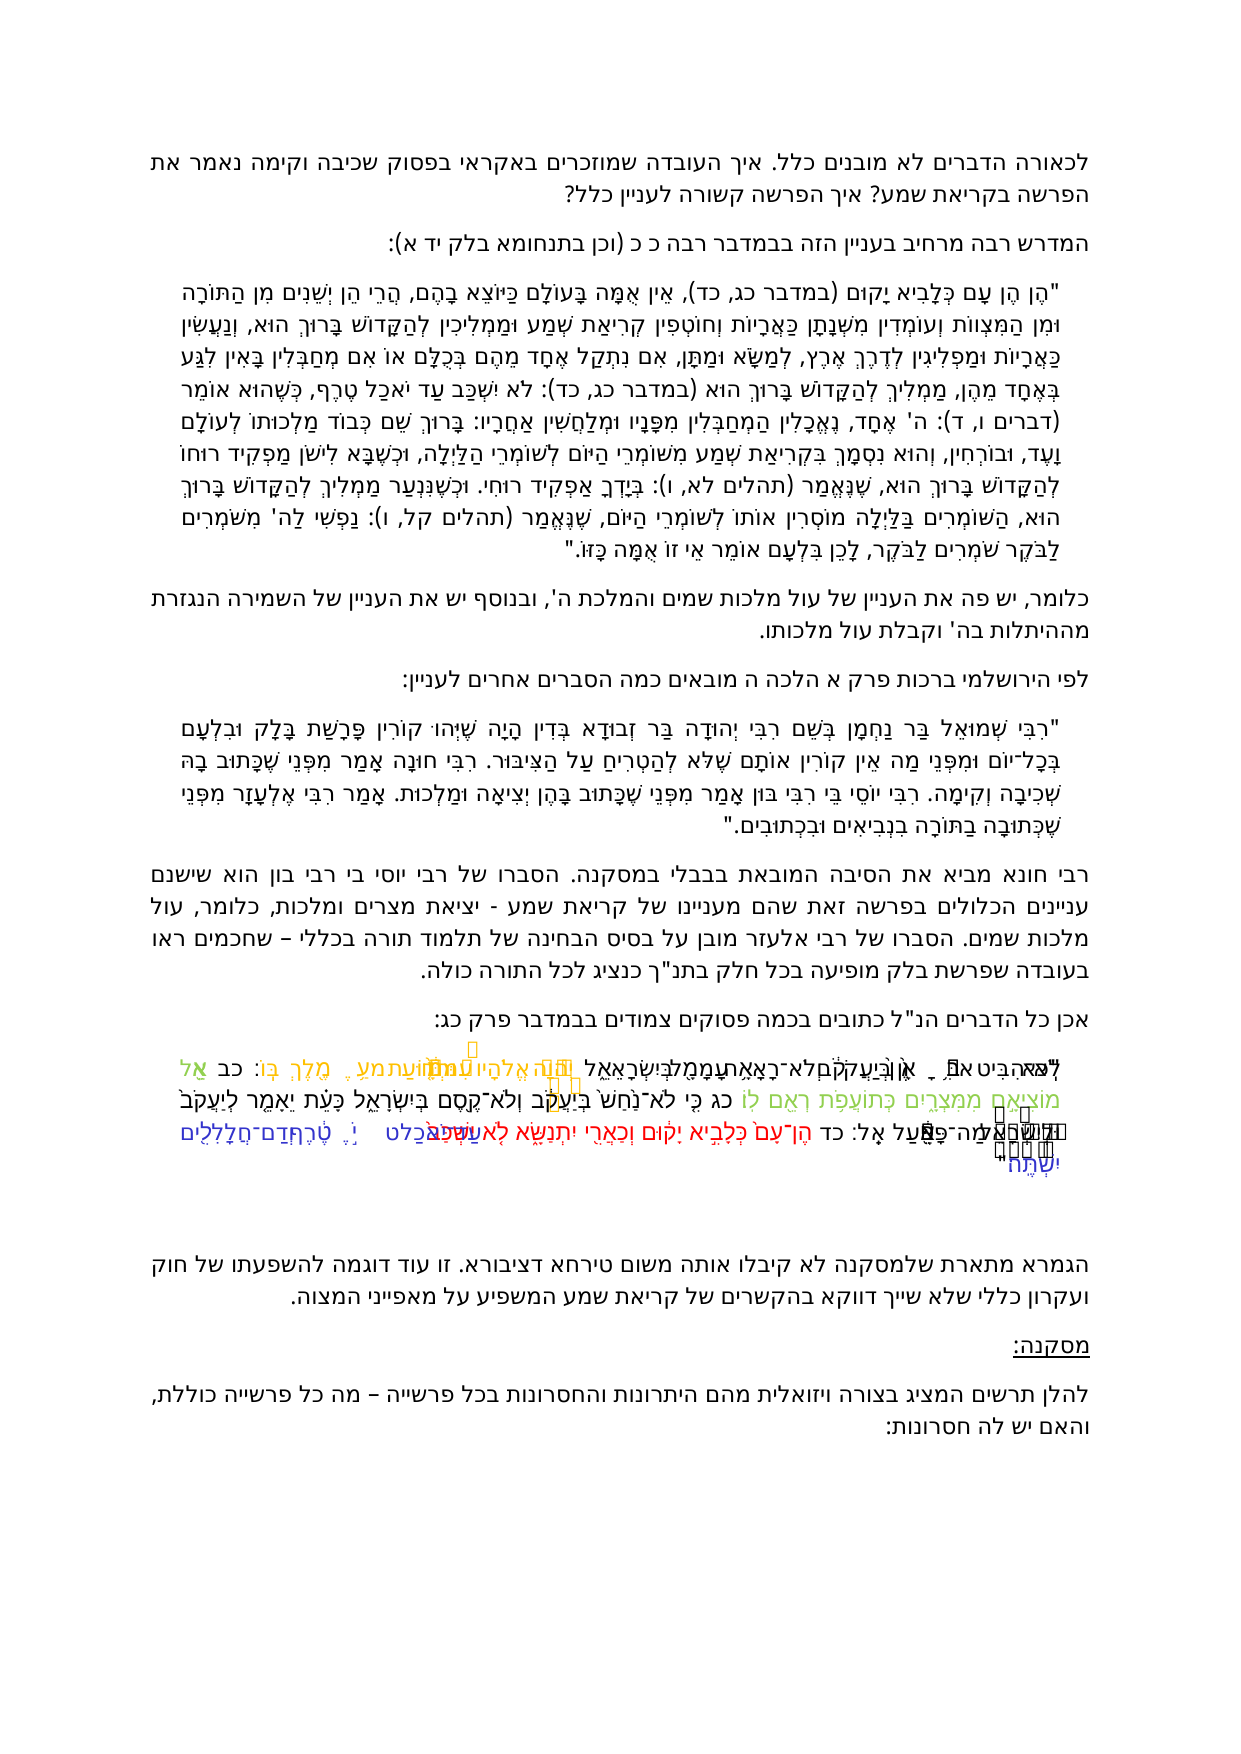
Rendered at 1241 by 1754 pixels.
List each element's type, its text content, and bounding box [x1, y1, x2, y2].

text הגמרא מתארת שלמסקנה לא קיבלו אותה משום טירחא דציבורא. זו עוד דוגמה להשפעתו של חוק ועקרון כללי שלא שייך דווקא בהקשרים של קריאת שמע המשפיע על מאפייני המצוה. [150, 1252, 1090, 1314]
text אכן כל הדברים הנ"ל כתובים בכמה פסוקים צמודים בבמדבר פרק כג: [150, 1007, 1090, 1037]
text לפי הירושלמי ברכות פרק א הלכה ה מובאים כמה הסברים אחרים לעניין: [150, 667, 1090, 697]
text "כא לֹֽא־הִבִּ֥יט אָ֙וֶן֙ בְּיַעֲקֹ֔ב וְלֹא־רָאָ֥ה עָמָ֖ל בְּיִשְׂרָאֵ֑ל יְהוָ֤ה אֱלֹהָיו֙ עִמּ֔וֹ וּתְרוּעַ֥ת מֶ֖לֶךְ בּֽוֹ׃ כב אֵ֖ל מוֹצִיאָ֣ם מִמִּצְרָ֑יִם כְּתוֹעֲפֹ֥ת רְאֵ֖ם לֽוֹ׃ כג כִּ֤י לֹא־נַ֙חַשׁ֙ בְּיַעֲקֹ֔ב וְלֹא־קֶ֖סֶם בְּיִשְׂרָאֵ֑ל כָּעֵ֗ת יֵאָמֵ֤ר לְיַעֲקֹב֙ וּלְיִשְׂרָאֵ֔ל מַה־פָּ֖עַל אֵֽל׃ כד הֶן־עָם֙ כְּלָבִ֣יא יָק֔וּם וְכַאֲרִ֖י יִתְנַשָּׂ֑א לֹ֤א יִשְׁכַּב֙ עַד־יֹ֣אכַל טֶ֔רֶף וְדַם־חֲלָלִ֖ים יִשְׁתֶּֽה׃" [179, 1056, 1061, 1182]
text "רִבִּי שְׁמוּאֵל בַּר נַחְמָן בְּשֵׁם רִבִּי יְהוּדָה בַּר זְבוּדָא בְּדִין הָיָה שֶׁיְּהוּ קוֹרִין פָּרָשַׁת בָּלָק וּבִלְעָם בְּכָל־יוֹם וּמִפְּנֵי מַה אֵין קוֹרִין אוֹתָם שֶׁלּא לְהַטְרִיחַ עַל הַצִּיבּוּר. רִבִּי חוּנָה אָמַר מִפְּנֵי שֶׁכָּתוּב בָהּ שְׁכִיבָה וְקִימָה. רִבִּי יוֹסֵי בֵּי רִבִּי בּוּן אָמַר מִפְּנֵי שֶׁכָּתוּב בָּהֶן יְצִיאָה וּמַלְכוּת. אָמַר רִבִּי אֶלְעָזָר מִפְּנֵי שֶׁכְּתוּבָה בַתּוֹרָה בִנְבִיאִים וּבִכְתוּבִים." [179, 716, 1061, 843]
text כלומר, יש פה את העניין של עול מלכות שמים והמלכת ה', ובנוסף יש את העניין של השמירה הנגזרת מההיתלות בה' וקבלת עול מלכותו. [150, 586, 1090, 648]
text להלן תרשים המציג בצורה ויזואלית מהם היתרונות והחסרונות בכל פרשייה – מה כל פרשייה כוללת, והאם יש לה חסרונות: [150, 1382, 1090, 1444]
text המדרש רבה מרחיב בעניין הזה בבמדבר רבה כ כ (וכן בתנחומא בלק יד א): [150, 231, 1090, 261]
text מסקנה: [150, 1333, 1090, 1363]
text "הֶן הֶן עָם כְּלָבִיא יָקוּם (במדבר כג, כד), אֵין אֻמָּה בָּעוֹלָם כַּיּוֹצֵא בָהֶם, הֲרֵי הֵן יְשֵׁנִים מִן הַתּוֹרָה וּמִן הַמִּצְווֹת וְעוֹמְדִין מִשְּׁנָתָן כַּאֲרָיוֹת וְחוֹטְפִין קְרִיאַת שְׁמַע וּמַמְלִיכִין לְהַקָּדוֹשׁ בָּרוּךְ הוּא, וְנַעֲשִׂין כַּאֲרָיוֹת וּמַפְלִיגִין לְדֶרֶךְ אֶרֶץ, לְמַשָֹּׂא וּמַתָּן, אִם נִתְקַל אֶחָד מֵהֶם בְּכֻלָּם אוֹ אִם מְחַבְּלִין בָּאִין לִגַּע בְּאֶחָד מֵהֶן, מַמְלִיךְ לְהַקָּדוֹשׁ בָּרוּךְ הוּא (במדבר כג, כד): לֹא יִשְׁכַּב עַד יֹאכַל טֶרֶף, כְּשֶׁהוּא אוֹמֵר (דברים ו, ד): ה' אֶחָד, נֶאֱכָלִין הַמְחַבְּלִין מִפָּנָיו וּמְלַחֲשִׁין אַחֲרָיו: בָּרוּךְ שֵׁם כְּבוֹד מַלְכוּתוֹ לְעוֹלָם וָעֶד, וּבוֹרְחִין, וְהוּא נִסְמָךְ בִּקְרִיאַת שְׁמַע מִשּׁוֹמְרֵי הַיּוֹם לְשׁוֹמְרֵי הַלַּיְלָה, וּכְשֶׁבָּא לִישֹׁן מַפְקִיד רוּחוֹ לְהַקָּדוֹשׁ בָּרוּךְ הוּא, שֶׁנֶּאֱמַר (תהלים לא, ו): בְּיָדְךָ אַפְקִיד רוּחִי. וּכְשֶׁנִּנְעַר מַמְלִיךְ לְהַקָּדוֹשׁ בָּרוּךְ הוּא, הַשּׁוֹמְרִים בַּלַּיְלָה מוֹסְרִין אוֹתוֹ לְשׁוֹמְרֵי הַיּוֹם, שֶׁנֶּאֱמַר (תהלים קל, ו): נַפְשִׁי לַה' מִשֹּׁמְרִים לַבֹּקֶר שֹׁמְרִים לַבֹּקֶר, לָכֵן בִּלְעָם אוֹמֵר אֵי זוֹ אֻמָּה כָּזּוֹ." [179, 280, 1061, 567]
text לכאורה הדברים לא מובנים כלל. איך העובדה שמוזכרים באקראי בפסוק שכיבה וקימה נאמר את הפרשה בקריאת שמע? איך הפרשה קשורה לעניין כלל? [150, 150, 1090, 212]
text רבי חונא מביא את הסיבה המובאת בבבלי במסקנה. הסברו של רבי יוסי בי רבי בון הוא שישנם עניינים הכלולים בפרשה זאת שהם מעניינו של קריאת שמע - יציאת מצרים ומלכות, כלומר, עול מלכות שמים. הסברו של רבי אלעזר מובן על בסיס הבחינה של תלמוד תורה בכללי – שחכמים ראו בעובדה שפרשת בלק מופיעה בכל חלק בתנ"ך כנציג לכל התורה כולה. [150, 862, 1090, 988]
